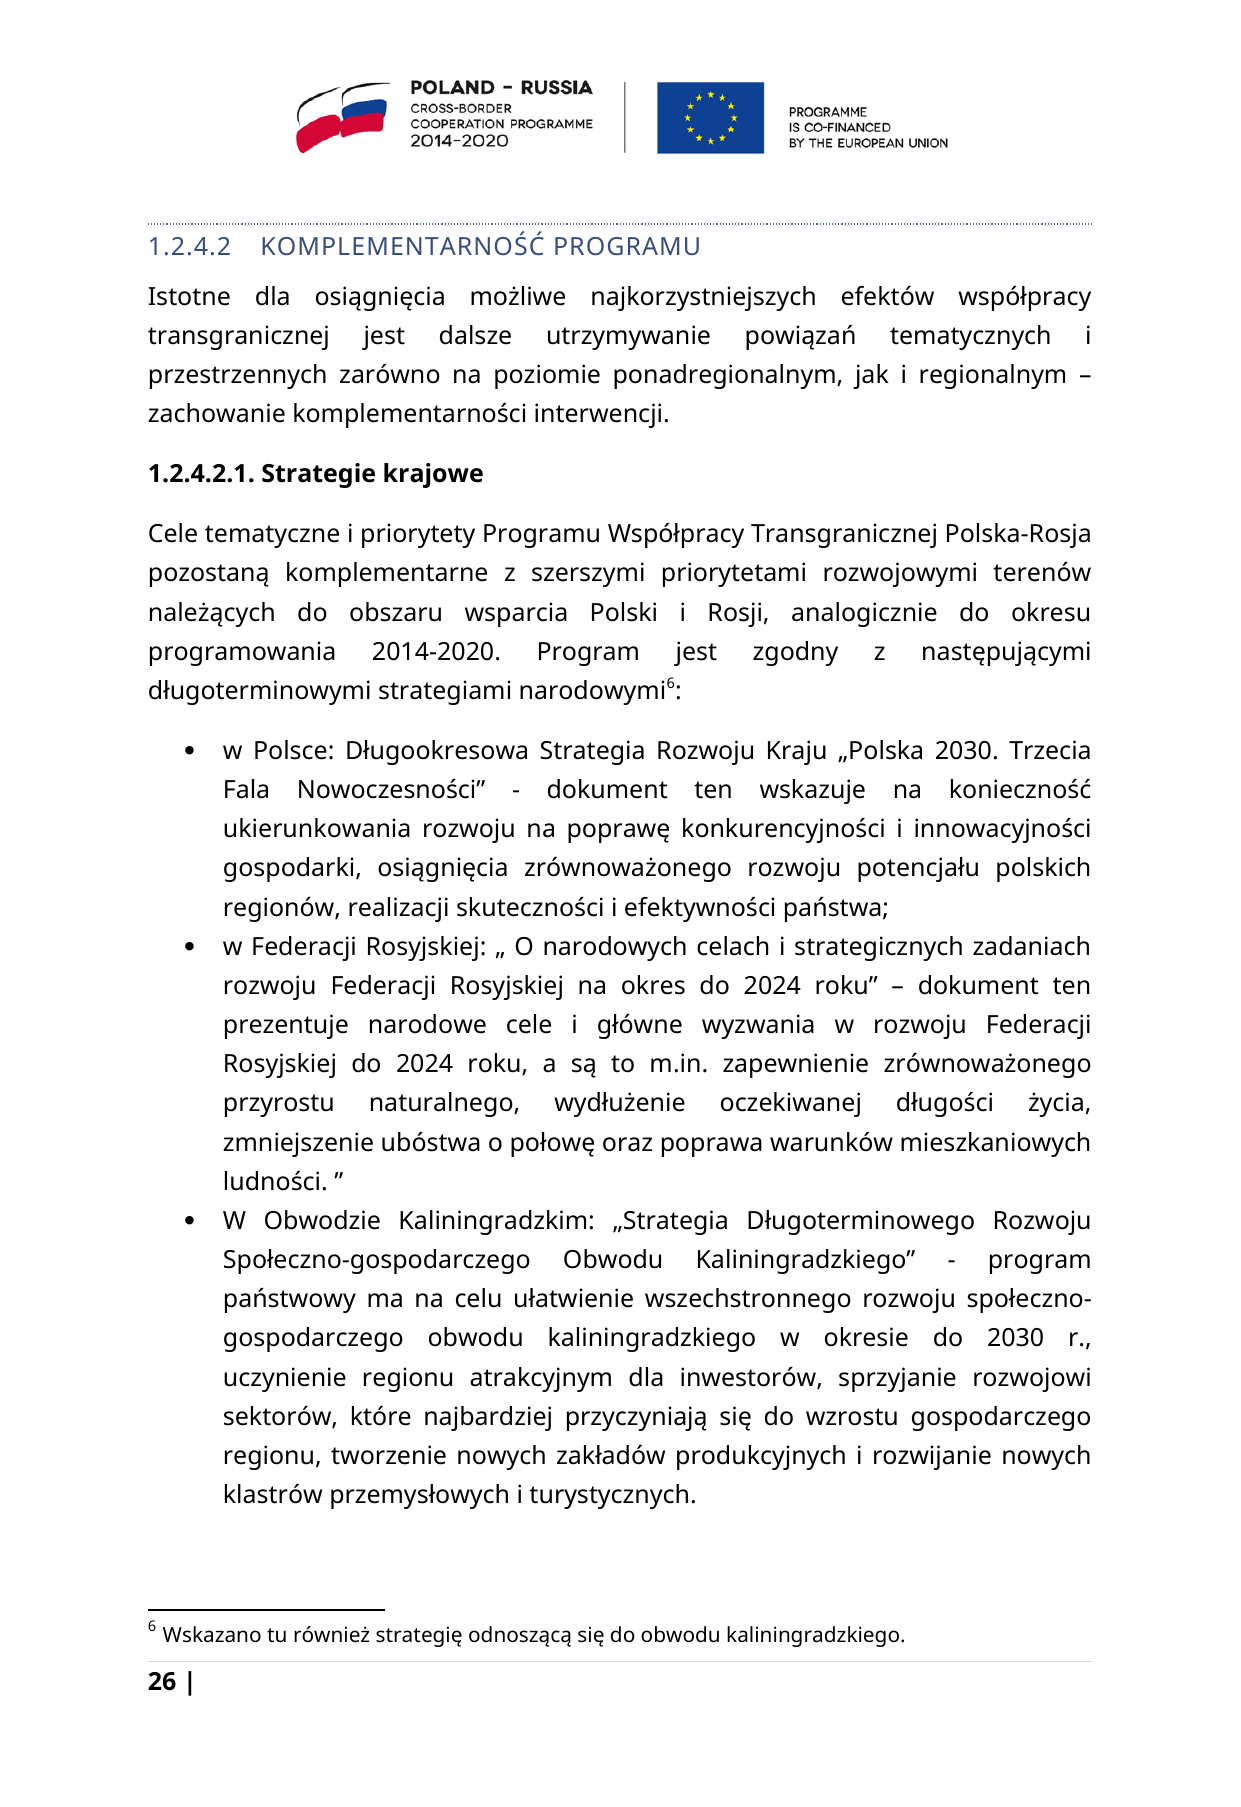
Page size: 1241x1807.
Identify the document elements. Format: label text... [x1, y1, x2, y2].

text 1.2.4.2.1. Strategie krajowe [148, 456, 1092, 490]
list w Federacji Rosyjskiej: „ O narodowych celach i strategicznych zadaniach rozwoju Federacji Rosyjskiej na okres do 2024 roku” – dokument ten prezentuje narodowe cele i główne wyzwania w rozwoju Federacji Rosyjskiej do 2024 roku, a są to m.in. zapewnienie zrównoważonego przyrostu naturalnego, wydłużenie oczekiwanej długości życia, zmniejszenie ubóstwa o połowę oraz poprawa warunków mieszkaniowych ludności. ” [185, 928, 1092, 1197]
text Cele tematyczne i priorytety Programu Współpracy Transgranicznej Polska-Rosja pozostaną komplementarne z szerszymi priorytetami rozwojowymi terenów należących do obszaru wsparcia Polski i Rosji, analogicznie do okresu programowania 2014-2020. Program jest zgodny z następującymi długoterminowymi strategiami narodowymi: [148, 516, 1092, 707]
list W Obwodzie Kaliningradzkim: „Strategia Długoterminowego Rozwoju Społeczno-gospodarczego Obwodu Kaliningradzkiego” - program państwowy ma na celu ułatwienie wszechstronnego rozwoju społeczno-gospodarczego obwodu kaliningradzkiego w okresie do 2030 r., uczynienie regionu atrakcyjnym dla inwestorów, sprzyjanie rozwojowi sektorów, które najbardziej przyczyniają się do wzrostu gospodarczego regionu, tworzenie nowych zakładów produkcyjnych i rozwijanie nowych klastrów przemysłowych i turystycznych. [185, 1202, 1092, 1511]
subtitle Komplementarność programu [148, 223, 1092, 263]
text Istotne dla osiągnięcia możliwe najkorzystniejszych efektów współpracy transgranicznej jest dalsze utrzymywanie powiązań tematycznych i przestrzennych zarówno na poziomie ponadregionalnym, jak i regionalnym – zachowanie komplementarności interwencji. [148, 278, 1092, 430]
picture [267, 25, 974, 203]
list w Polsce: Długookresowa Strategia Rozwoju Kraju „Polska 2030. Trzecia Fala Nowoczesności” - dokument ten wskazuje na konieczność ukierunkowania rozwoju na poprawę konkurencyjności i innowacyjności gospodarki, osiągnięcia zrównoważonego rozwoju potencjału polskich regionów, realizacji skuteczności i efektywności państwa; [185, 732, 1092, 923]
